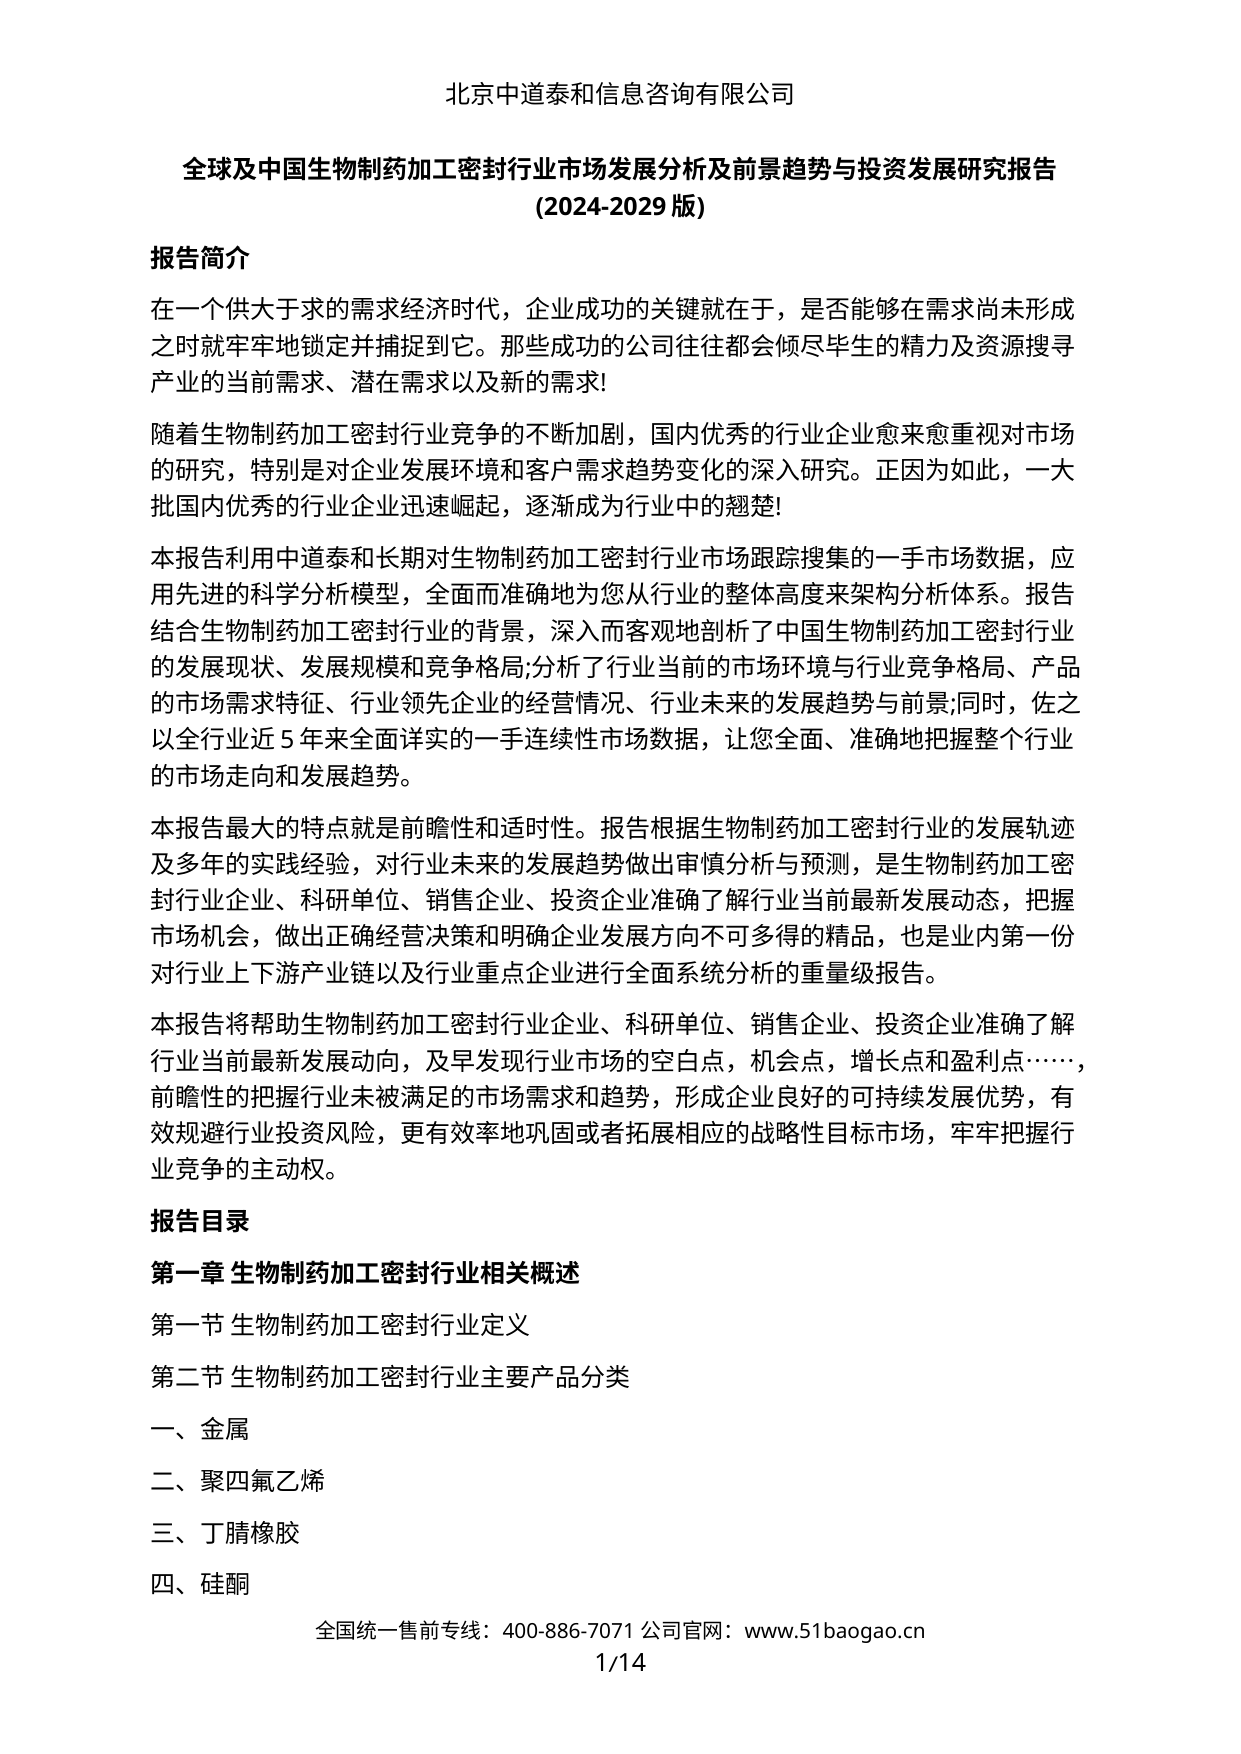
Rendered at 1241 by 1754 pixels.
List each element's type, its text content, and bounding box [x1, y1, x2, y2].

text 本报告最大的特点就是前瞻性和适时性。报告根据生物制药加工密封行业的发展轨迹及多年的实践经验，对行业未来的发展趋势做出审慎分析与预测，是生物制药加工密封行业企业、科研单位、销售企业、投资企业准确了解行业当前最新发展动态，把握市场机会，做出正确经营决策和明确企业发展方向不可多得的精品，也是业内第一份对行业上下游产业链以及行业重点企业进行全面系统分析的重量级报告。 [150, 808, 1090, 989]
text 在一个供大于求的需求经济时代，企业成功的关键就在于，是否能够在需求尚未形成之时就牢牢地锁定并捕捉到它。那些成功的公司往往都会倾尽毕生的精力及资源搜寻产业的当前需求、潜在需求以及新的需求! [150, 290, 1090, 399]
text 本报告利用中道泰和长期对生物制药加工密封行业市场跟踪搜集的一手市场数据，应用先进的科学分析模型，全面而准确地为您从行业的整体高度来架构分析体系。报告结合生物制药加工密封行业的背景，深入而客观地剖析了中国生物制药加工密封行业的发展现状、发展规模和竞争格局;分析了行业当前的市场环境与行业竞争格局、产品的市场需求特征、行业领先企业的经营情况、行业未来的发展趋势与前景;同时，佐之以全行业近5年来全面详实的一手连续性市场数据，让您全面、准确地把握整个行业的市场走向和发展趋势。 [150, 539, 1090, 792]
text 全球及中国生物制药加工密封行业市场发展分析及前景趋势与投资发展研究报告(2024-2029版) [150, 150, 1090, 222]
text 三、丁腈橡胶 [150, 1513, 1090, 1549]
text 第二节 生物制药加工密封行业主要产品分类 [150, 1357, 1090, 1394]
text 报告简介 [150, 238, 1090, 274]
text 报告目录 [150, 1202, 1090, 1238]
text 四、硅酮 [150, 1565, 1090, 1601]
text 一、金属 [150, 1409, 1090, 1446]
text 二、聚四氟乙烯 [150, 1461, 1090, 1497]
text 第一节 生物制药加工密封行业定义 [150, 1306, 1090, 1342]
text 本报告将帮助生物制药加工密封行业企业、科研单位、销售企业、投资企业准确了解行业当前最新发展动向，及早发现行业市场的空白点，机会点，增长点和盈利点……，前瞻性的把握行业未被满足的市场需求和趋势，形成企业良好的可持续发展优势，有效规避行业投资风险，更有效率地巩固或者拓展相应的战略性目标市场，牢牢把握行业竞争的主动权。 [150, 1005, 1090, 1186]
text 第一章 生物制药加工密封行业相关概述 [150, 1254, 1090, 1290]
text 随着生物制药加工密封行业竞争的不断加剧，国内优秀的行业企业愈来愈重视对市场的研究，特别是对企业发展环境和客户需求趋势变化的深入研究。正因为如此，一大批国内优秀的行业企业迅速崛起，逐渐成为行业中的翘楚! [150, 414, 1090, 523]
